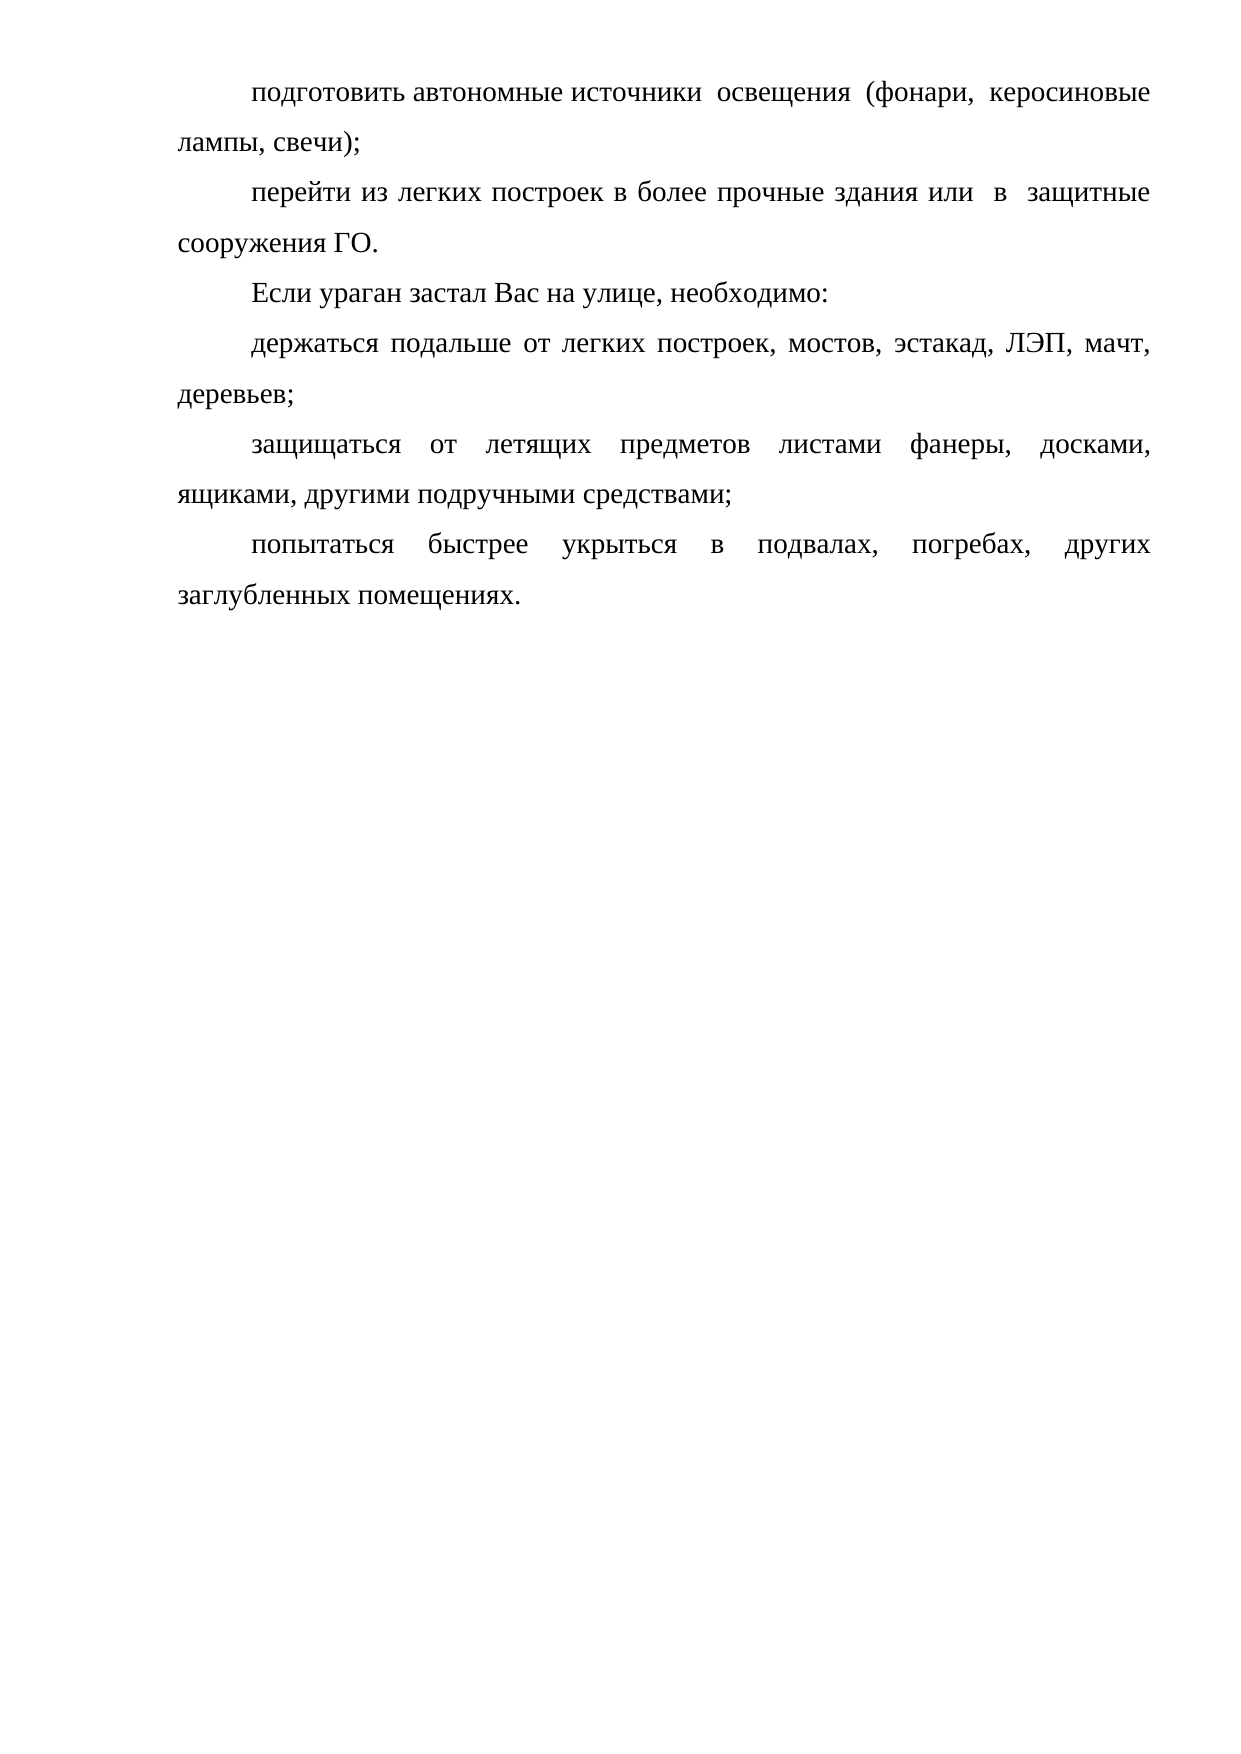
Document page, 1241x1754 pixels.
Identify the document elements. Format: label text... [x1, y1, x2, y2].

text Если ураган застал Вас на улице, необходимо: [177, 275, 1152, 309]
text перейти из легких построек в более прочные здания или в защитные сооружения ГО. [177, 174, 1152, 258]
text подготовить автономные источники освещения (фонари, керосиновые лампы, свечи); [177, 74, 1152, 158]
text защищаться от летящих предметов листами фанеры, досками, ящиками, другими подручными средствами; [177, 426, 1152, 510]
text попытаться быстрее укрыться в подвалах, погребах, других заглубленных помещениях. [177, 527, 1152, 611]
text держаться подальше от легких построек, мостов, эстакад, ЛЭП, мачт, деревьев; [177, 325, 1152, 409]
